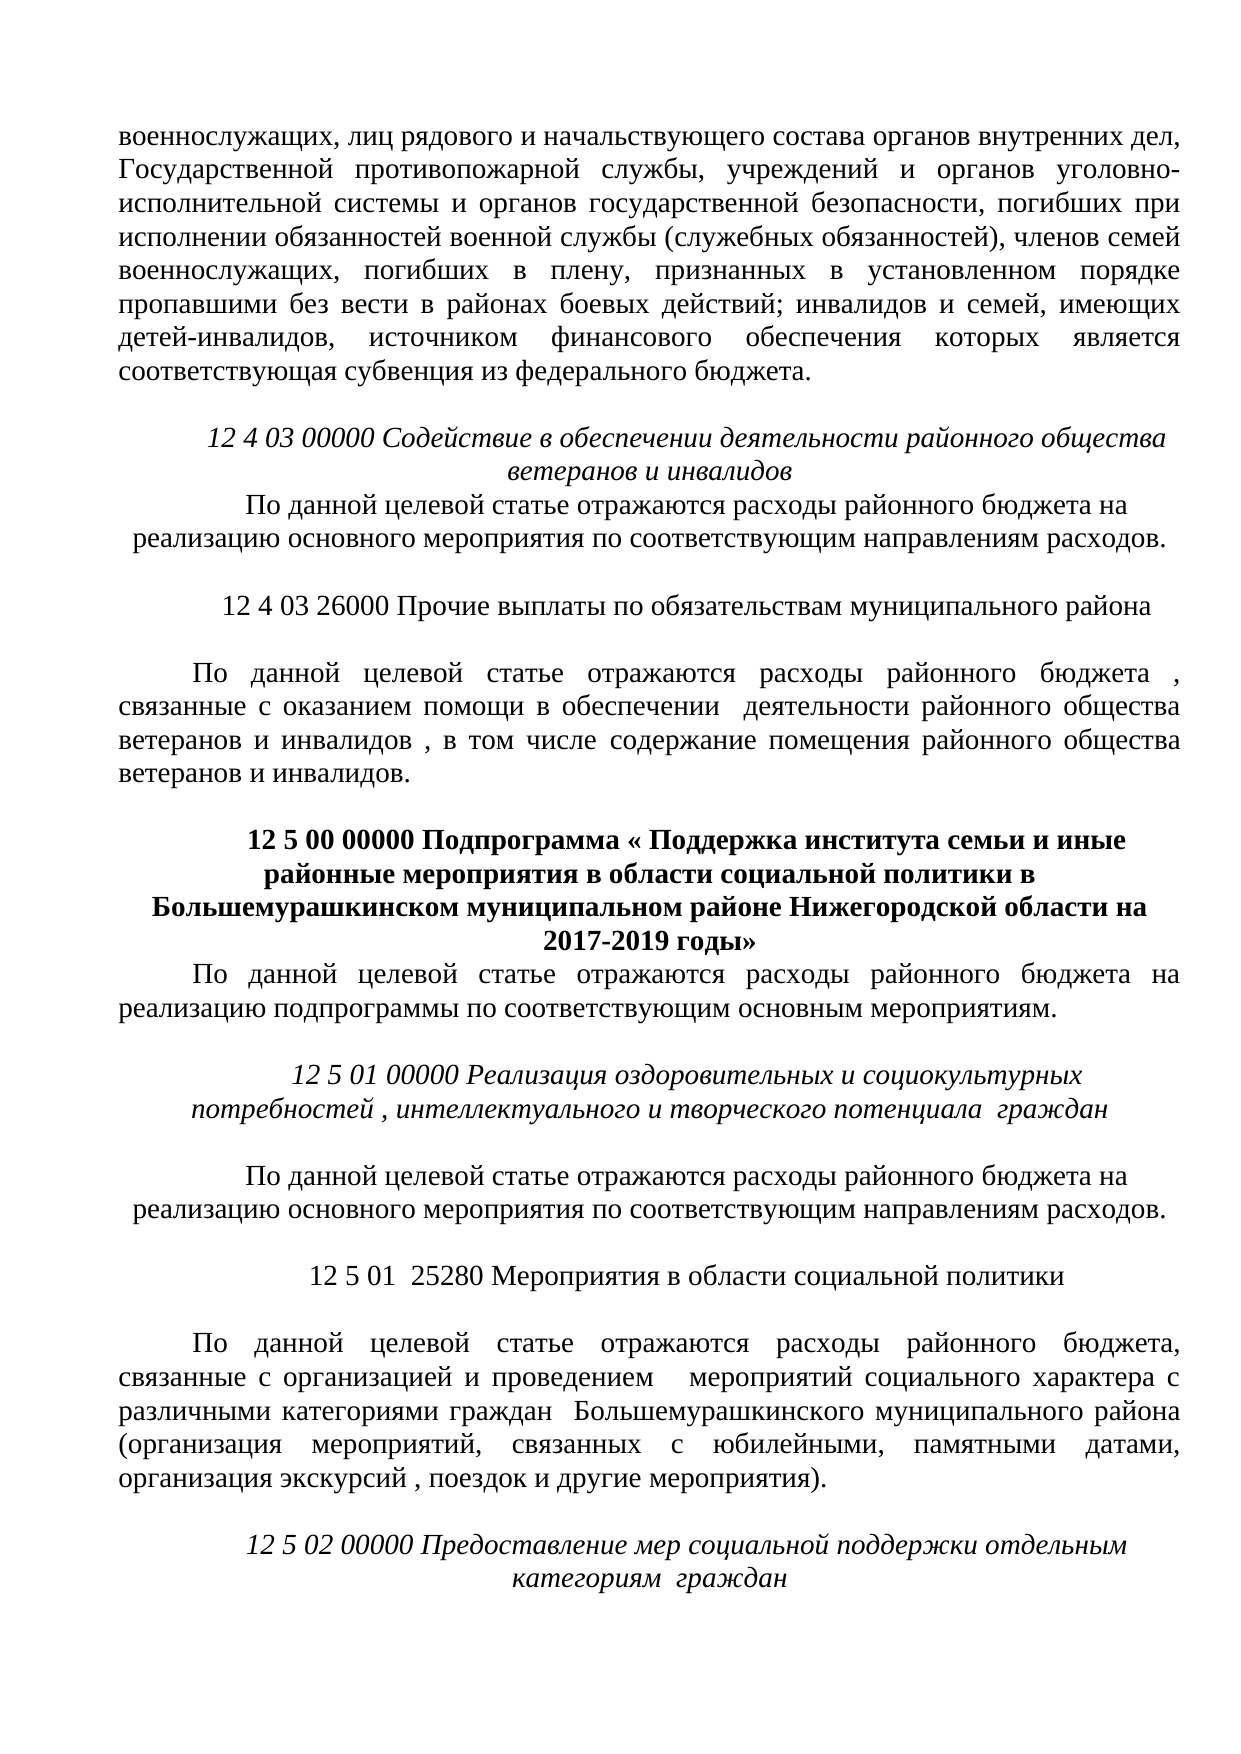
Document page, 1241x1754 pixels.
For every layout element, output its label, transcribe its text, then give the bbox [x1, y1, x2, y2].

text По данной целевой статье отражаются расходы районного бюджета , связанные с оказанием помощи в обеспечении деятельности районного общества ветеранов и инвалидов , в том числе содержание помещения районного общества ветеранов и инвалидов. [118, 655, 1181, 789]
text 12 5 00 00000 Подпрограмма « Поддержка института семьи и иные районные мероприятия в области социальной политики в Большемурашкинском муниципальном районе Нижегородской области на 2017-2019 годы» [118, 822, 1181, 957]
text По данной целевой статье отражаются расходы районного бюджета, связанные с организацией и проведением мероприятий социального характера с различными категориями граждан Большемурашкинского муниципального района (организация мероприятий, связанных с юбилейными, памятными датами, организация экскурсий , поездок и другие мероприятия). [118, 1326, 1181, 1493]
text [118, 118, 1181, 386]
text 12 5 02 00000 Предоставление мер социальной поддержки отдельным категориям граждан [118, 1527, 1181, 1594]
text По данной целевой статье отражаются расходы районного бюджета на реализацию основного мероприятия по соответствующим направлениям расходов. [118, 487, 1181, 554]
text 12 5 01 00000 Реализация оздоровительных и социокультурных потребностей , интеллектуального и творческого потенциала граждан [118, 1057, 1181, 1124]
text 12 5 01 25280 Мероприятия в области социальной политики [118, 1258, 1181, 1292]
text 12 4 03 26000 Прочие выплаты по обязательствам муниципального района [118, 588, 1181, 621]
text По данной целевой статье отражаются расходы районного бюджета на реализацию подпрограммы по соответствующим основным мероприятиям. [118, 957, 1181, 1024]
text 12 4 03 00000 Содействие в обеспечении деятельности районного общества ветеранов и инвалидов [118, 420, 1181, 487]
text По данной целевой статье отражаются расходы районного бюджета на реализацию основного мероприятия по соответствующим направлениям расходов. [118, 1158, 1181, 1225]
